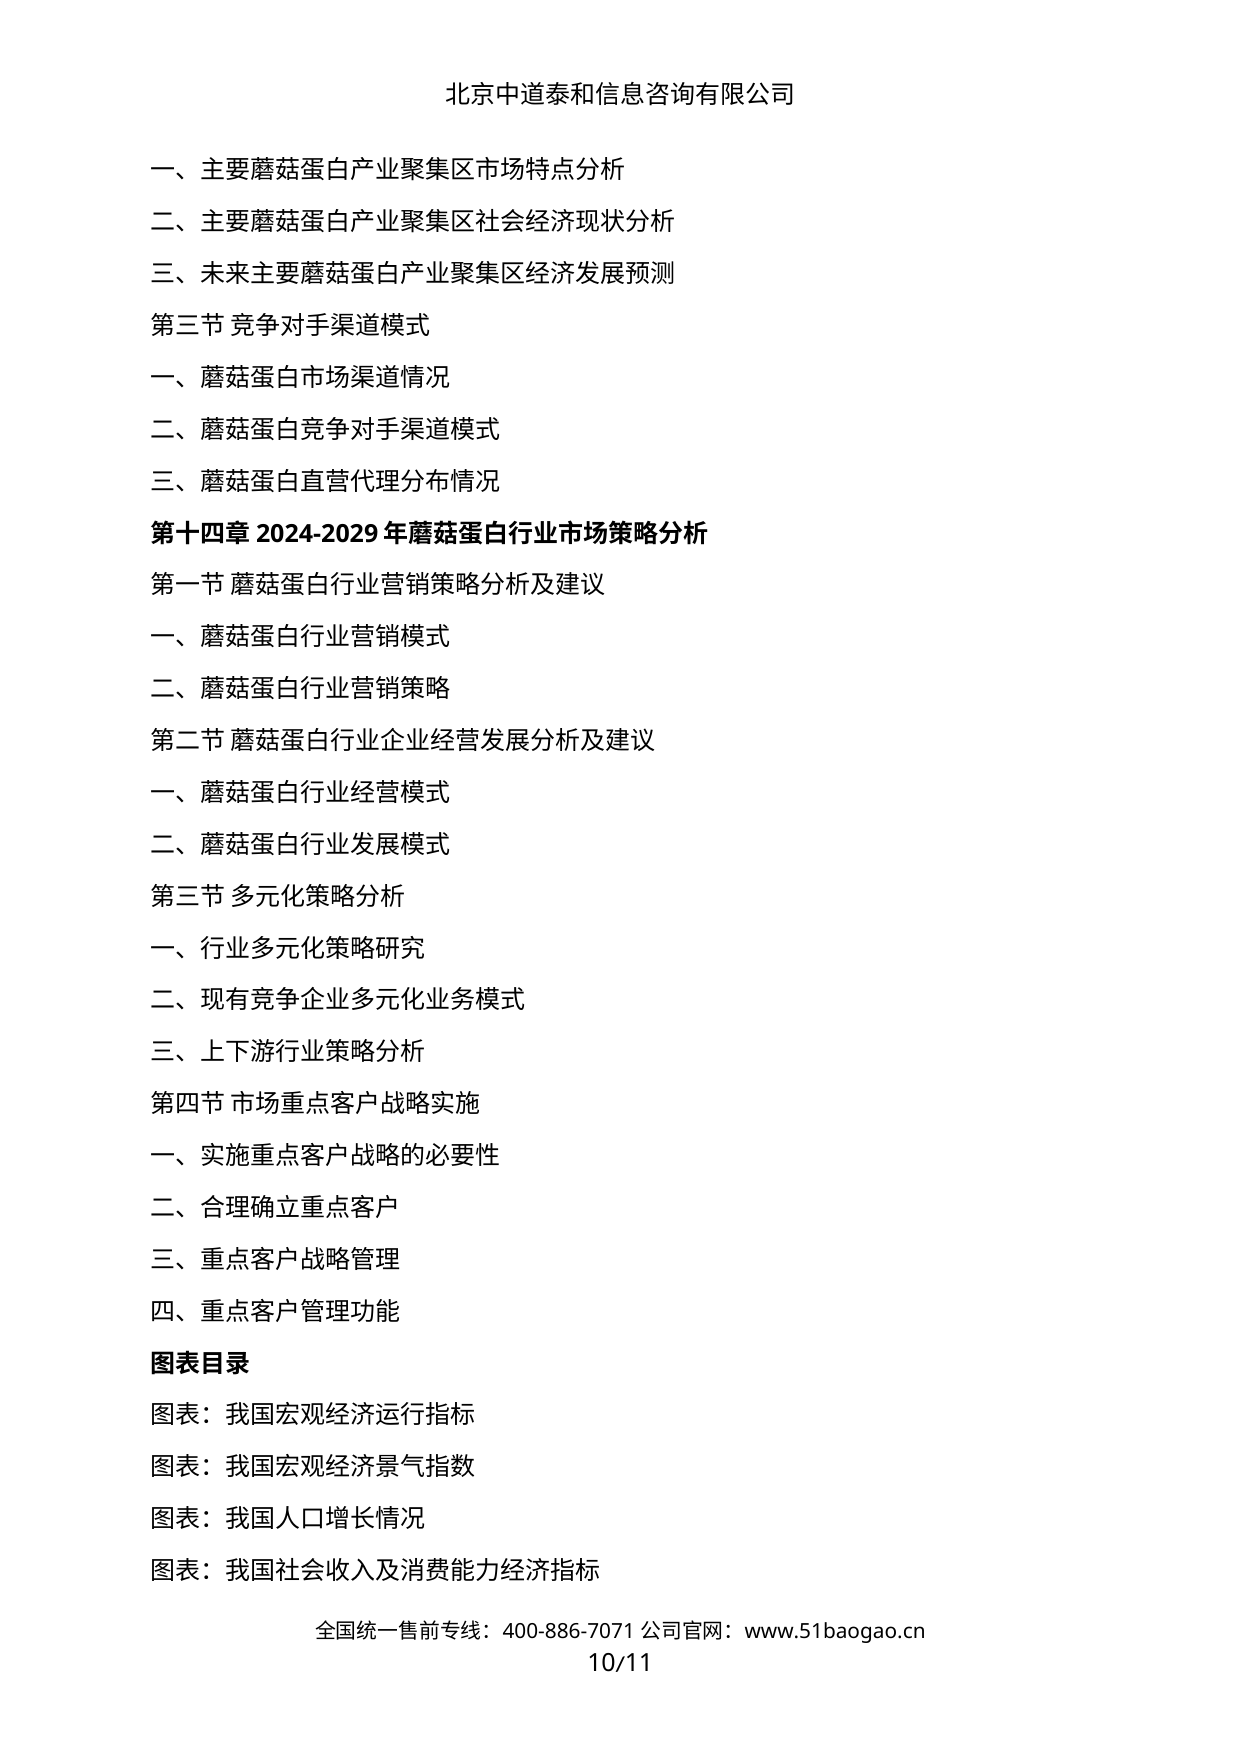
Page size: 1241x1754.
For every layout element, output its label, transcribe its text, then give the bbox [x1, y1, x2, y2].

text 三、上下游行业策略分析 [150, 1032, 1090, 1068]
text 一、蘑菇蛋白市场渠道情况 [150, 357, 1090, 394]
text 三、蘑菇蛋白直营代理分布情况 [150, 461, 1090, 497]
text 三、未来主要蘑菇蛋白产业聚集区经济发展预测 [150, 254, 1090, 290]
text 第十四章 2024-2029年蘑菇蛋白行业市场策略分析 [150, 513, 1090, 549]
text 二、蘑菇蛋白行业发展模式 [150, 824, 1090, 861]
text 图表目录 [150, 1343, 1090, 1379]
text 第四节 市场重点客户战略实施 [150, 1084, 1090, 1120]
text 第三节 竞争对手渠道模式 [150, 306, 1090, 342]
text 二、主要蘑菇蛋白产业聚集区社会经济现状分析 [150, 202, 1090, 238]
text 四、重点客户管理功能 [150, 1291, 1090, 1327]
text 图表：我国宏观经济景气指数 [150, 1447, 1090, 1483]
text 第二节 蘑菇蛋白行业企业经营发展分析及建议 [150, 721, 1090, 757]
text 二、蘑菇蛋白行业营销策略 [150, 669, 1090, 705]
text 一、行业多元化策略研究 [150, 928, 1090, 964]
text 一、实施重点客户战略的必要性 [150, 1136, 1090, 1172]
text 三、重点客户战略管理 [150, 1239, 1090, 1276]
text 第一节 蘑菇蛋白行业营销策略分析及建议 [150, 565, 1090, 601]
text 图表：我国社会收入及消费能力经济指标 [150, 1551, 1090, 1587]
text 一、蘑菇蛋白行业经营模式 [150, 772, 1090, 809]
text 图表：我国人口增长情况 [150, 1499, 1090, 1535]
text 第三节 多元化策略分析 [150, 876, 1090, 912]
text 一、蘑菇蛋白行业营销模式 [150, 617, 1090, 653]
text 图表：我国宏观经济运行指标 [150, 1395, 1090, 1431]
text 二、合理确立重点客户 [150, 1187, 1090, 1224]
text 二、蘑菇蛋白竞争对手渠道模式 [150, 409, 1090, 446]
text 一、主要蘑菇蛋白产业聚集区市场特点分析 [150, 150, 1090, 186]
text 二、现有竞争企业多元化业务模式 [150, 980, 1090, 1016]
